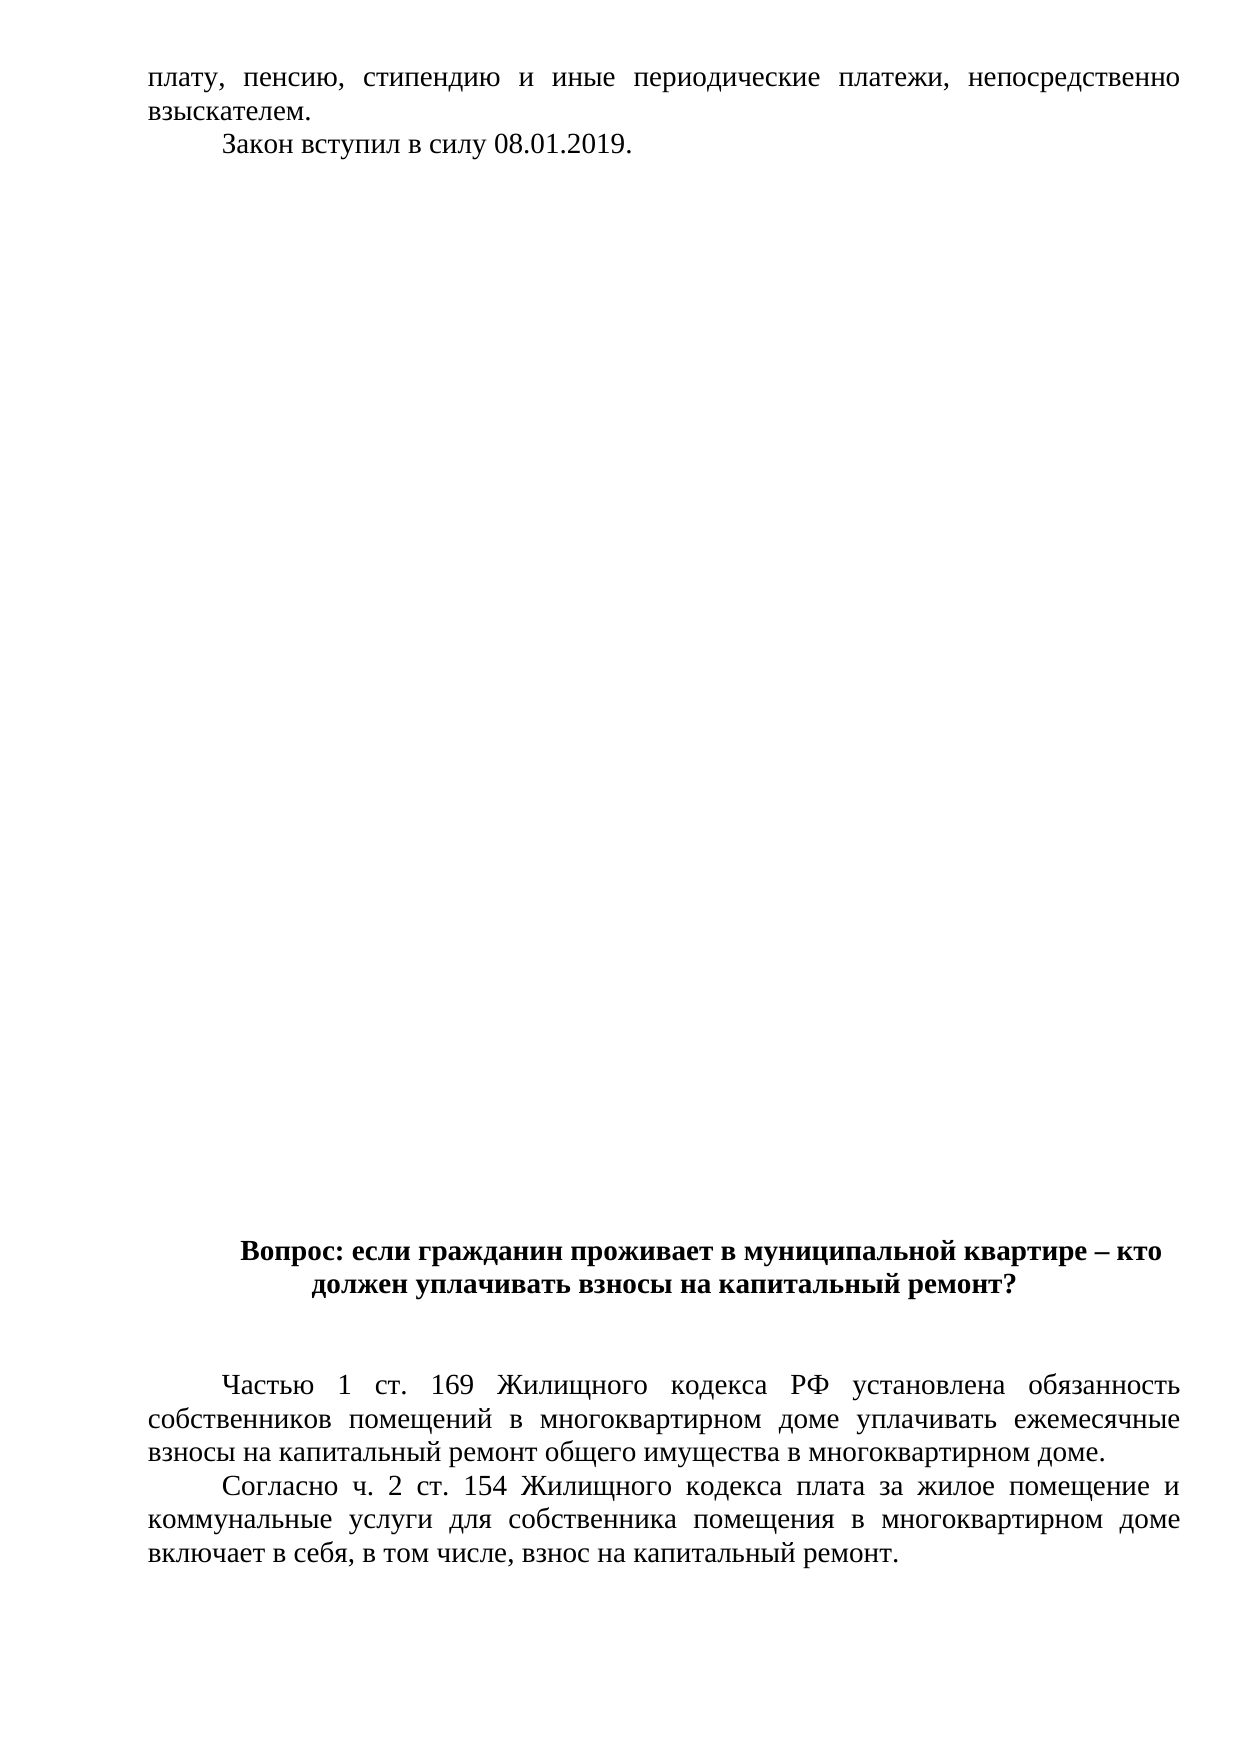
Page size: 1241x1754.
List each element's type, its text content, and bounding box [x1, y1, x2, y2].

text Закон вступил в силу 08.01.2019. [148, 126, 1181, 160]
text Согласно ч. 2 ст. 154 Жилищного кодекса плата за жилое помещение и коммунальные услуги для собственника помещения в многоквартирном доме включает в себя, в том числе, взнос на капитальный ремонт. [148, 1468, 1181, 1568]
text Вопрос: если гражданин проживает в муниципальной квартире – кто должен уплачивать взносы на капитальный ремонт? [148, 1233, 1181, 1300]
text Частью 1 ст. 169 Жилищного кодекса РФ установлена обязанность собственников помещений в многоквартирном доме уплачивать ежемесячные взносы на капитальный ремонт общего имущества в многоквартирном доме. [148, 1367, 1181, 1468]
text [148, 59, 1181, 126]
